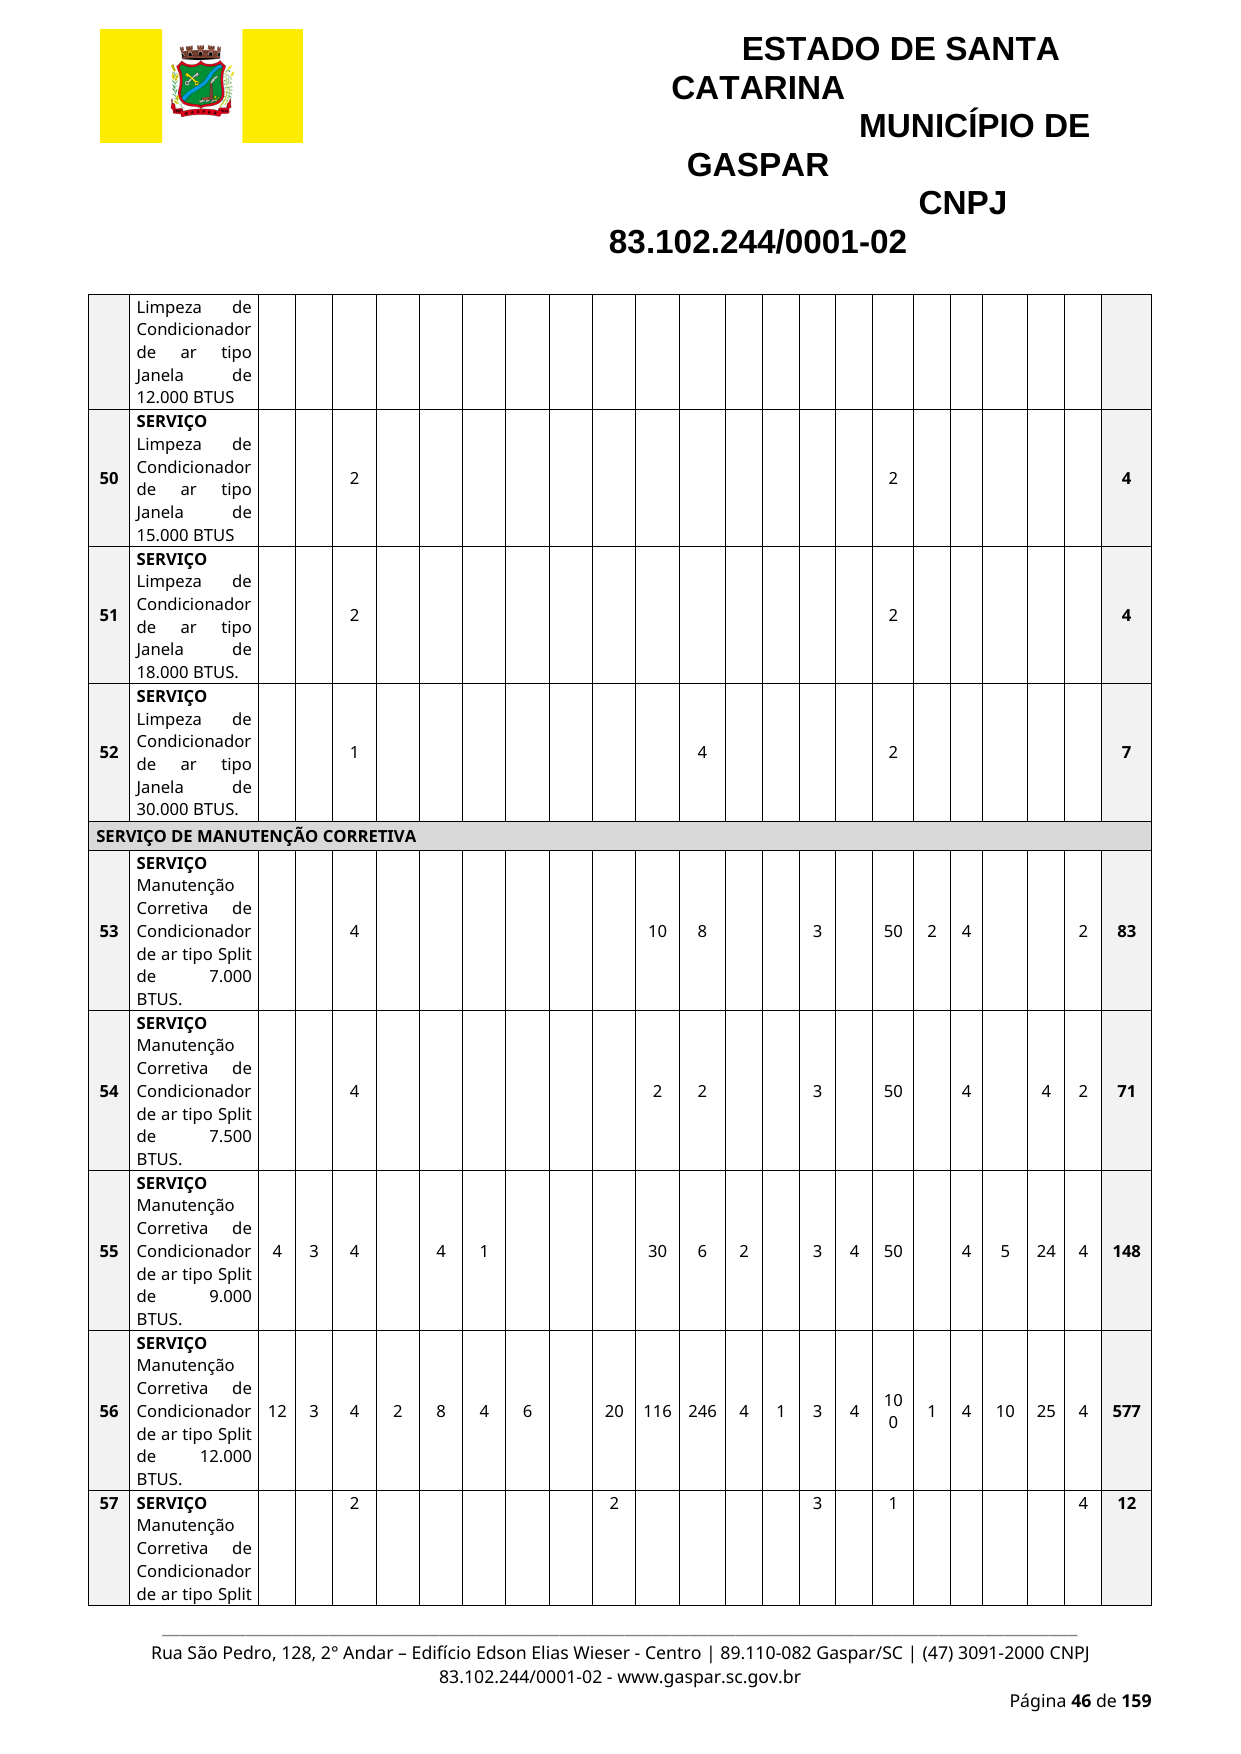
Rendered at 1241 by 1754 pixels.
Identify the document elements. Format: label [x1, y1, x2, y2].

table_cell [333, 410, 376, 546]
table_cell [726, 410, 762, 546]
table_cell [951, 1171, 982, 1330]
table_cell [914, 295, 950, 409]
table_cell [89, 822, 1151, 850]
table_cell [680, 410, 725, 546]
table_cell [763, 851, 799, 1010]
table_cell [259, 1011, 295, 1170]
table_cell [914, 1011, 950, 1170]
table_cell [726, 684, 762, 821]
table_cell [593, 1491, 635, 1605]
picture [100, 29, 303, 143]
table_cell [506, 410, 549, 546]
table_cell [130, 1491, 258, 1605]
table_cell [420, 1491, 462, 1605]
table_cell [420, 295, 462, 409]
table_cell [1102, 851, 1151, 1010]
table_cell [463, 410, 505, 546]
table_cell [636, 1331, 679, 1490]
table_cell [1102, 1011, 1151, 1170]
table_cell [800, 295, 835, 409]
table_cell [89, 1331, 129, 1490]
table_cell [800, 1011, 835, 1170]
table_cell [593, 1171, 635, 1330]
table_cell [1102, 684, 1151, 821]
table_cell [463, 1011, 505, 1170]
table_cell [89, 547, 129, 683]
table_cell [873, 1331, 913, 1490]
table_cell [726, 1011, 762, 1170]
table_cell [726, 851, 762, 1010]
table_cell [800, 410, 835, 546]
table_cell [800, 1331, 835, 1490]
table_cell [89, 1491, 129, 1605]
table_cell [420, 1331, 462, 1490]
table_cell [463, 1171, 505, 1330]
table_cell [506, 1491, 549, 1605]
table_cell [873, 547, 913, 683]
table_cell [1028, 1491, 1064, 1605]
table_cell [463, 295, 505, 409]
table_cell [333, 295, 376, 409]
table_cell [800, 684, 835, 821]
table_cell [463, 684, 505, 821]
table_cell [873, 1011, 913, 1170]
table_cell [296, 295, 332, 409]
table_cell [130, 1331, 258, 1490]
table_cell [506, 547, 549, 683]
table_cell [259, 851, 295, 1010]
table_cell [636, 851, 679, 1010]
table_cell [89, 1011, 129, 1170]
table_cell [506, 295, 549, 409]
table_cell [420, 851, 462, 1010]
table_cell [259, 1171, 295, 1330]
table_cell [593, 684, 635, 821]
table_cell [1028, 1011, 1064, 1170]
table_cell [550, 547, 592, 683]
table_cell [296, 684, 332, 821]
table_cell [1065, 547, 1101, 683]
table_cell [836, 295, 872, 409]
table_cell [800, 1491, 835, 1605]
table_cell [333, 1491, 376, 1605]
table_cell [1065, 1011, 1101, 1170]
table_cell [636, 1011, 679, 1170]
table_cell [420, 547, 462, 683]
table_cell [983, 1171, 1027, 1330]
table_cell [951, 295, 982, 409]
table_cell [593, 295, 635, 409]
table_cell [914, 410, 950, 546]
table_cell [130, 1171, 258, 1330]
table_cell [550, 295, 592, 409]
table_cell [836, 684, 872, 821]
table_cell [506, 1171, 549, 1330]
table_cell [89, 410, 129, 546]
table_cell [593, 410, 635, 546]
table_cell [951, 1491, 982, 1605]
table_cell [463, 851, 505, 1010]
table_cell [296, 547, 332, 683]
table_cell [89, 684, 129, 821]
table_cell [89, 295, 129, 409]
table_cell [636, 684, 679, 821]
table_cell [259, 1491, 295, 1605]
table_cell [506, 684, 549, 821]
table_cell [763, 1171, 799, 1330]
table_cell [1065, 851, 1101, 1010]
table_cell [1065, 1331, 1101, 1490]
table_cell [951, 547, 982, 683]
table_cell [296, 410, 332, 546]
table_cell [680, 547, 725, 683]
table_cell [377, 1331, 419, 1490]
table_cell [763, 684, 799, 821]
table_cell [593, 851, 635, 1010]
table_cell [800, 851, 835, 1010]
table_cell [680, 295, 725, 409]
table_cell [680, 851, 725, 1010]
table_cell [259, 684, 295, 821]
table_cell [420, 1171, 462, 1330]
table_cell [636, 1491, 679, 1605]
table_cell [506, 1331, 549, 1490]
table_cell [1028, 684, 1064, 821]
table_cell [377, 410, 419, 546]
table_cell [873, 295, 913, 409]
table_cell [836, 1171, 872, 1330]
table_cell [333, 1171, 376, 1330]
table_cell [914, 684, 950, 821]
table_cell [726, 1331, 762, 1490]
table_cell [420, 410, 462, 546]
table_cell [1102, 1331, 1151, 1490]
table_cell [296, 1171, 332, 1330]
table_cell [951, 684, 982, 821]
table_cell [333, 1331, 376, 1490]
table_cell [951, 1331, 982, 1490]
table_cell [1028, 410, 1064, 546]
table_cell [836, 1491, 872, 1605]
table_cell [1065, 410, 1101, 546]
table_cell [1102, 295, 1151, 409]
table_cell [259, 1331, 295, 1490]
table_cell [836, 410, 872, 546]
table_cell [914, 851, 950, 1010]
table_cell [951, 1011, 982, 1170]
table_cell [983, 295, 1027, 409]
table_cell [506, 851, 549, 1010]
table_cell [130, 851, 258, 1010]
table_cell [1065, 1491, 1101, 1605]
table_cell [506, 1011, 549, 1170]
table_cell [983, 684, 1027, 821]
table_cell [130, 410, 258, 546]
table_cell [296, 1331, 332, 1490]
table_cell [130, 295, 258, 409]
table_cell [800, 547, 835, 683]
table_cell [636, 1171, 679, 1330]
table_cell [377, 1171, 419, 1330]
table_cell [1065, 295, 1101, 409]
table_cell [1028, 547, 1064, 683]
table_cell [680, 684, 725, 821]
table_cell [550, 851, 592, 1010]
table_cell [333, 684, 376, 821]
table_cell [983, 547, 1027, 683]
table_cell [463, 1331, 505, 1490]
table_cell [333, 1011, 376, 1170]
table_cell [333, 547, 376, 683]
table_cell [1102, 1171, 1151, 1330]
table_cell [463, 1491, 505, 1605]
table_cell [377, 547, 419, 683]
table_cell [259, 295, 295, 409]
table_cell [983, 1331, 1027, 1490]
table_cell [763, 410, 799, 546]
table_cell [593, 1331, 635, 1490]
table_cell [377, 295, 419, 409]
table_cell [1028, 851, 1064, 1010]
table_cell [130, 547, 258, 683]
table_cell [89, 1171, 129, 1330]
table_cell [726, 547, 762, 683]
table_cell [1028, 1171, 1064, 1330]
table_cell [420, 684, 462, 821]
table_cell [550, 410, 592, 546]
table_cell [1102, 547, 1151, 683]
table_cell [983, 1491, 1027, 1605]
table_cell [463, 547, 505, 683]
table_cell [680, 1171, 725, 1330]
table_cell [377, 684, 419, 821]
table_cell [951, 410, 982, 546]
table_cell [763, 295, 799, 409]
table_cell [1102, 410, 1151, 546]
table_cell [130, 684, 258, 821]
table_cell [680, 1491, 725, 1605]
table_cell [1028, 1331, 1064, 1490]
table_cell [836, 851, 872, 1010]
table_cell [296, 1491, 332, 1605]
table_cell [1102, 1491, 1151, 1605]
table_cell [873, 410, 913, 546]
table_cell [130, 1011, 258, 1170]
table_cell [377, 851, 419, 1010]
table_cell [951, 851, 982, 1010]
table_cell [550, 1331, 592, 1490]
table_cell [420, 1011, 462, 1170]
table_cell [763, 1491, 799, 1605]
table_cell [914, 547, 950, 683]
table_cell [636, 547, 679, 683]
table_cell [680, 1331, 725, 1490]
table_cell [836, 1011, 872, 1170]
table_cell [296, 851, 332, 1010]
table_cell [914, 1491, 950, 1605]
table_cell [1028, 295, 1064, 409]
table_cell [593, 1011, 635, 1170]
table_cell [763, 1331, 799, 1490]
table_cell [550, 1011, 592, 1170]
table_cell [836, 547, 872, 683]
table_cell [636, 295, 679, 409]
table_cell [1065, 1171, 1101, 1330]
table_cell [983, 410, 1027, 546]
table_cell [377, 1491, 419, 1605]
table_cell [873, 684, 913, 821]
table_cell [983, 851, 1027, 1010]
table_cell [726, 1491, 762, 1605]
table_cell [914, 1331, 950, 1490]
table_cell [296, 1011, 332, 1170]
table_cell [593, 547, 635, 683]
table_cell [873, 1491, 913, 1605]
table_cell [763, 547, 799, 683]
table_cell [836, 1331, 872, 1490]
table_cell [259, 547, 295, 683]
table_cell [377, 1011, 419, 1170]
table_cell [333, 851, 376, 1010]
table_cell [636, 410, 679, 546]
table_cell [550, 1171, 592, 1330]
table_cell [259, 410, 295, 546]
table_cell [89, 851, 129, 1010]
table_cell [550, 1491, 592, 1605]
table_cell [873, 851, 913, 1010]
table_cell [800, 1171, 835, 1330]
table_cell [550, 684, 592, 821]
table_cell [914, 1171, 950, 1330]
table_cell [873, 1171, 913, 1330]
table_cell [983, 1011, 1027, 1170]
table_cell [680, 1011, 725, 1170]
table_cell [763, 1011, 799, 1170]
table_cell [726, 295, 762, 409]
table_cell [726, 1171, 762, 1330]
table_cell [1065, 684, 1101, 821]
